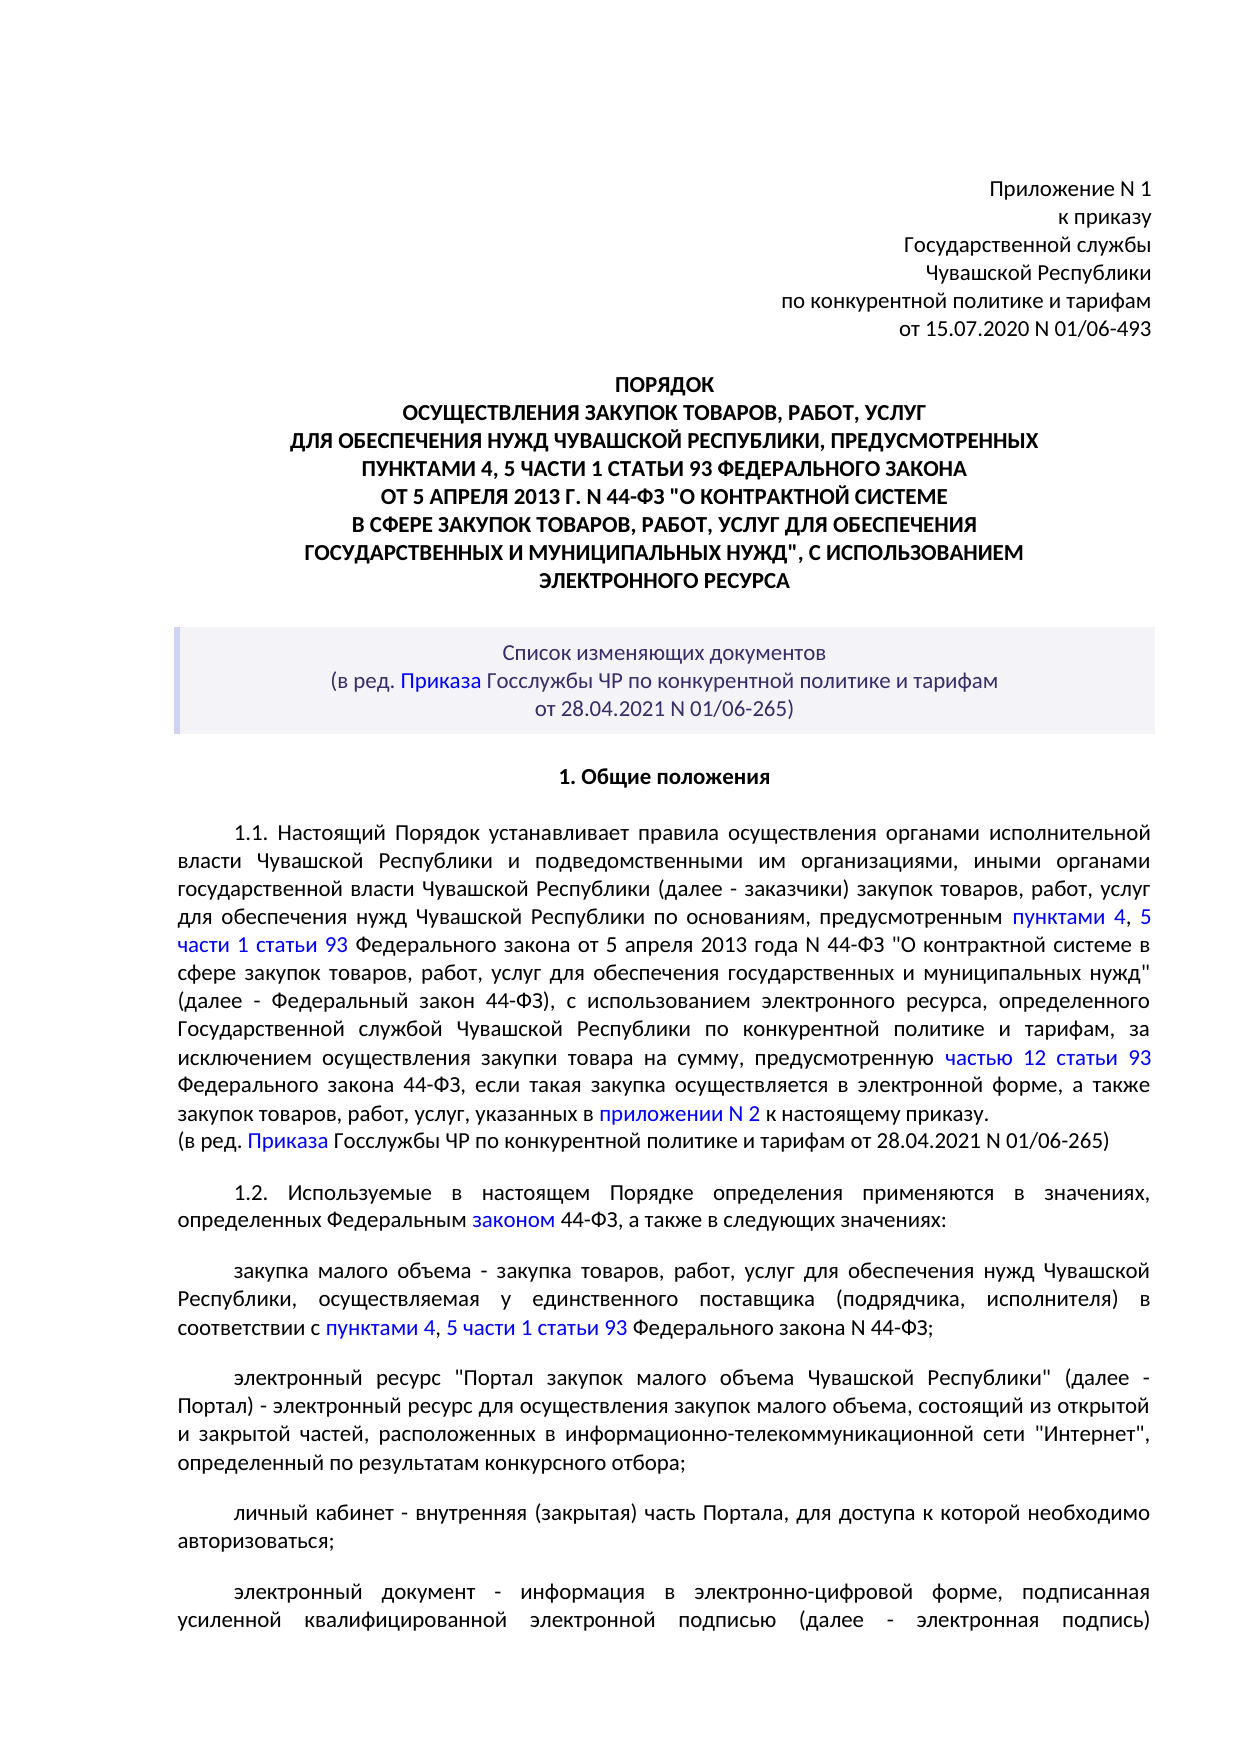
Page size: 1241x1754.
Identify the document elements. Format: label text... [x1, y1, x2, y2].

text 1.2. Используемые в настоящем Порядке определения применяются в значениях, определенных Федеральным законом 44-ФЗ, а также в следующих значениях: [177, 1178, 1152, 1234]
title ГОСУДАРСТВЕННЫХ И МУНИЦИПАЛЬНЫХ НУЖД", С ИСПОЛЬЗОВАНИЕМ [177, 538, 1152, 566]
text электронный ресурс "Портал закупок малого объема Чувашской Республики" (далее - Портал) - электронный ресурс для осуществления закупок малого объема, состоящий из открытой и закрытой частей, расположенных в информационно-телекоммуникационной сети "Интернет", определенный по результатам конкурсного отбора; [177, 1363, 1152, 1476]
text по конкурентной политике и тарифам [177, 286, 1152, 314]
text Государственной службы [177, 230, 1152, 258]
text к приказу [177, 202, 1152, 230]
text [177, 1577, 1152, 1633]
title 1. Общие положения [177, 762, 1152, 790]
text (в ред. Приказа Госслужбы ЧР по конкурентной политике и тарифам от 28.04.2021 N 01/06-265) [177, 1127, 1152, 1155]
title ПУНКТАМИ 4, 5 ЧАСТИ 1 СТАТЬИ 93 ФЕДЕРАЛЬНОГО ЗАКОНА [177, 454, 1152, 482]
table_header Список изменяющих документов (в ред. Приказа Госслужбы ЧР по конкурентной политике и тарифам от 28.04.2021 N 01/06-265) [180, 627, 1149, 734]
text Приложение N 1 [177, 174, 1152, 202]
text Чувашской Республики [177, 258, 1152, 286]
title ОСУЩЕСТВЛЕНИЯ ЗАКУПОК ТОВАРОВ, РАБОТ, УСЛУГ [177, 398, 1152, 426]
title В СФЕРЕ ЗАКУПОК ТОВАРОВ, РАБОТ, УСЛУГ ДЛЯ ОБЕСПЕЧЕНИЯ [177, 510, 1152, 538]
text от 15.07.2020 N 01/06-493 [177, 314, 1152, 342]
title ПОРЯДОК [177, 370, 1152, 398]
text закупка малого объема - закупка товаров, работ, услуг для обеспечения нужд Чувашской Республики, осуществляемая у единственного поставщика (подрядчика, исполнителя) в соответствии с пунктами 4, 5 части 1 статьи 93 Федерального закона N 44-ФЗ; [177, 1257, 1152, 1341]
text личный кабинет - внутренняя (закрытая) часть Портала, для доступа к которой необходимо авторизоваться; [177, 1498, 1152, 1554]
title ЭЛЕКТРОННОГО РЕСУРСА [177, 566, 1152, 594]
title ДЛЯ ОБЕСПЕЧЕНИЯ НУЖД ЧУВАШСКОЙ РЕСПУБЛИКИ, ПРЕДУСМОТРЕННЫХ [177, 426, 1152, 454]
text 1.1. Настоящий Порядок устанавливает правила осуществления органами исполнительной власти Чувашской Республики и подведомственными им организациями, иными органами государственной власти Чувашской Республики (далее - заказчики) закупок товаров, работ, услуг для обеспечения нужд Чувашской Республики по основаниям, предусмотренным пунктами 4, 5 части 1 статьи 93 Федерального закона от 5 апреля 2013 года N 44-ФЗ "О контрактной системе в сфере закупок товаров, работ, услуг для обеспечения государственных и муниципальных нужд" (далее - Федеральный закон 44-ФЗ), с использованием электронного ресурса, определенного Государственной службой Чувашской Республики по конкурентной политике и тарифам, за исключением осуществления закупки товара на сумму, предусмотренную частью 12 статьи 93 Федерального закона 44-ФЗ, если такая закупка осуществляется в электронной форме, а также закупок товаров, работ, услуг, указанных в приложении N 2 к настоящему приказу. [177, 818, 1152, 1127]
title ОТ 5 АПРЕЛЯ 2013 Г. N 44-ФЗ "О КОНТРАКТНОЙ СИСТЕМЕ [177, 482, 1152, 510]
